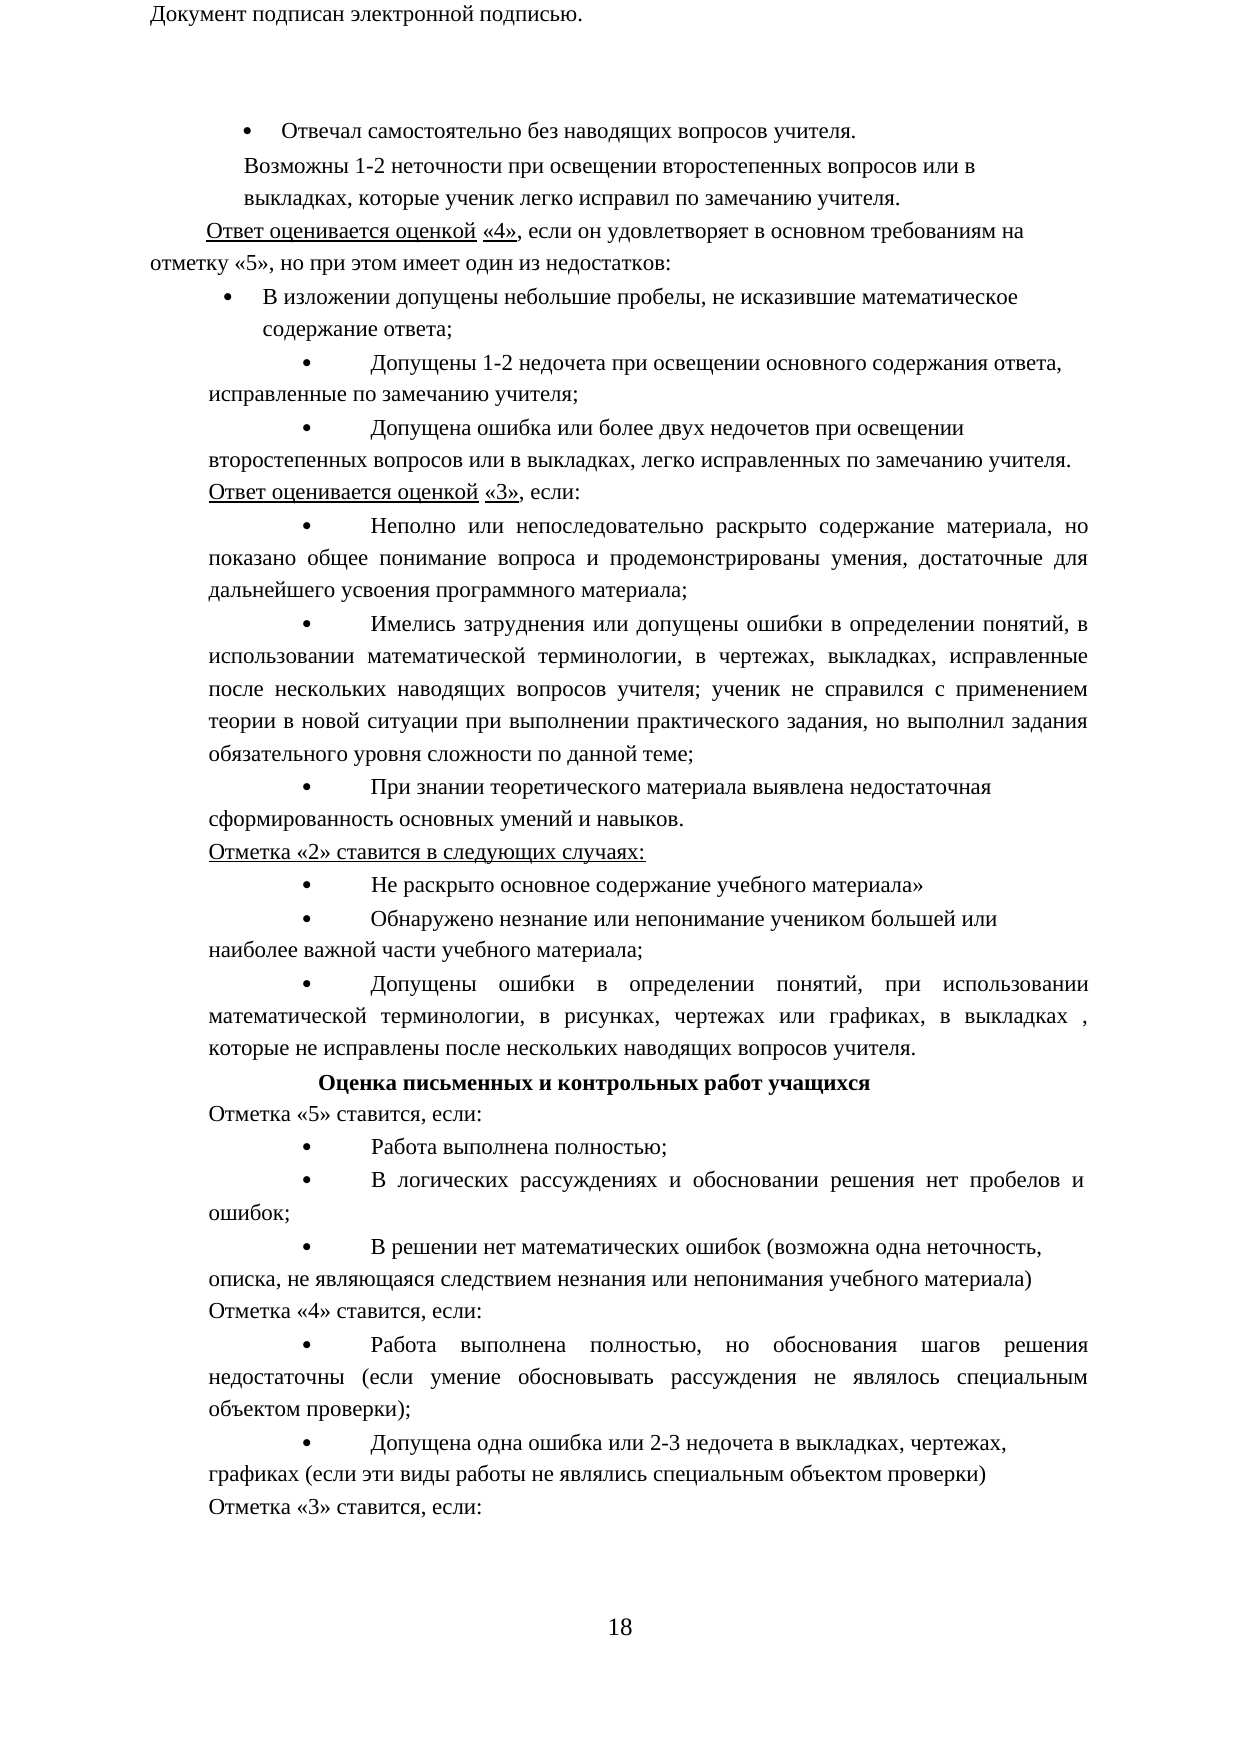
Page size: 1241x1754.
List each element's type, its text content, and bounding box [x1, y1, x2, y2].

list Обнаружено незнание или непонимание учеником большей или наиболее важной части учебного материала; [208, 905, 1089, 963]
list Допущены 1-2 недочета при освещении основного содержания ответа, исправленные по замечанию учителя; [208, 348, 1089, 406]
list Допущены ошибки в определении понятий, при использовании математической терминологии, в рисунках, чертежах или графиках, в выкладках , которые не исправлены после нескольких наводящих вопросов учителя. [208, 970, 1089, 1061]
list Допущена ошибка или более двух недочетов при освещении второстепенных вопросов или в выкладках, легко исправленных по замечанию учителя. Ответ оценивается оценкой «3», если: [208, 414, 1089, 505]
list Неполно или непоследовательно раскрыто содержание материала, но показано общее понимание вопроса и продемонстрированы умения, достаточные для дальнейшего усвоения программного материала; [208, 512, 1089, 602]
list Работа выполнена полностью, но обоснования шагов решения недостаточны (если умение обосновывать рассуждения не являлось специальным объектом проверки); [208, 1331, 1089, 1421]
list В изложении допущены небольшие пробелы, не исказившие математическое содержание ответа; [224, 283, 1089, 341]
list При знании теоретического материала выявлена недостаточная сформированность основных умений и навыков. [208, 773, 1089, 831]
list В логических рассуждениях и обосновании решения нет пробелов и [303, 1166, 1090, 1192]
text Отметка «2» ставится в следующих случаях: [208, 838, 1090, 864]
list Работа выполнена полностью; [303, 1133, 1090, 1159]
list Имелись затруднения или допущены ошибки в определении понятий, в использовании математической терминологии, в чертежах, выкладках, исправленные после нескольких наводящих вопросов учителя; ученик не справился с применением теории в новой ситуации при выполнении практического задания, но выполнил задания обязательного уровня сложности по данной теме; [208, 610, 1089, 766]
text 18 [150, 1612, 1089, 1641]
list Отвечал самостоятельно без наводящих вопросов учителя. [244, 118, 1090, 144]
text Возможны 1-2 неточности при освещении второстепенных вопросов или в выкладках, которые ученик легко исправил по замечанию учителя. [244, 152, 1089, 210]
text Ответ оценивается оценкой «4», если он удовлетворяет в основном требованиям на отметку «5», но при этом имеет один из недостатков: [150, 218, 1089, 276]
list Допущена одна ошибка или 2-3 недочета в выкладках, чертежах, графиках (если эти виды работы не являлись специальным объектом проверки) [208, 1429, 1089, 1486]
text Отметка «3» ставится, если: [208, 1493, 1090, 1519]
list Не раскрыто основное содержание учебного материала» [303, 871, 1090, 897]
text Оценка письменных и контрольных работ учащихся Отметка «5» ставится, если: [208, 1069, 871, 1127]
list В решении нет математических ошибок (возможна одна неточность, описка, не являющаяся следствием незнания или непонимания учебного материала) Отметка «4» ставится, если: [208, 1233, 1089, 1323]
text ошибок; [208, 1199, 1090, 1225]
